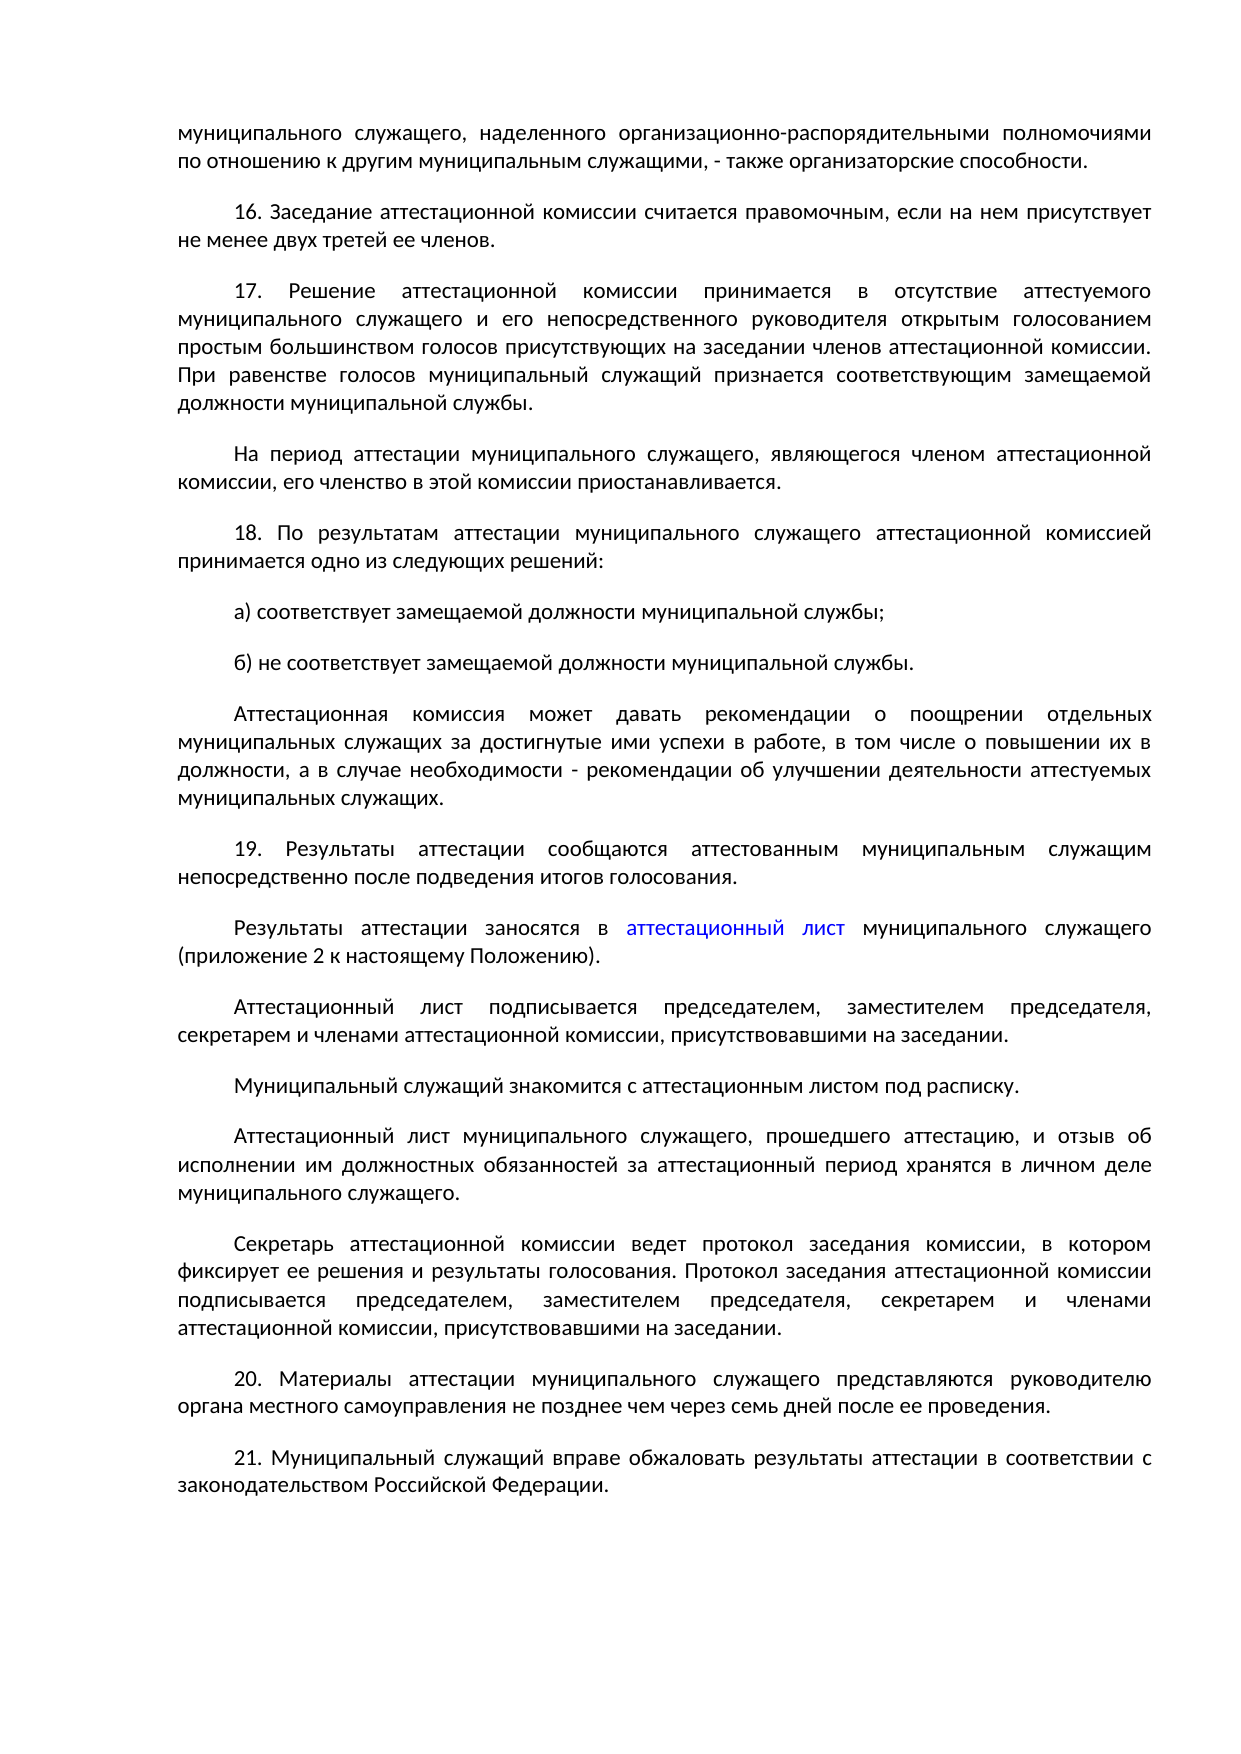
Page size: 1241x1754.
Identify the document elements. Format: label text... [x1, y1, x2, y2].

text На период аттестации муниципального служащего, являющегося членом аттестационной комиссии, его членство в этой комиссии приостанавливается. [177, 439, 1152, 495]
text 18. По результатам аттестации муниципального служащего аттестационной комиссией принимается одно из следующих решений: [177, 518, 1152, 574]
text 21. Муниципальный служащий вправе обжаловать результаты аттестации в соответствии с законодательством Российской Федерации. [177, 1443, 1152, 1499]
text б) не соответствует замещаемой должности муниципальной службы. [177, 648, 1152, 676]
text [177, 118, 1152, 174]
text а) соответствует замещаемой должности муниципальной службы; [177, 597, 1152, 625]
text Муниципальный служащий знакомится с аттестационным листом под расписку. [177, 1071, 1152, 1099]
text 19. Результаты аттестации сообщаются аттестованным муниципальным служащим непосредственно после подведения итогов голосования. [177, 834, 1152, 890]
text 16. Заседание аттестационной комиссии считается правомочным, если на нем присутствует не менее двух третей ее членов. [177, 197, 1152, 253]
text 20. Материалы аттестации муниципального служащего представляются руководителю органа местного самоуправления не позднее чем через семь дней после ее проведения. [177, 1364, 1152, 1420]
text Аттестационный лист муниципального служащего, прошедшего аттестацию, и отзыв об исполнении им должностных обязанностей за аттестационный период хранятся в личном деле муниципального служащего. [177, 1122, 1152, 1206]
text Аттестационная комиссия может давать рекомендации о поощрении отдельных муниципальных служащих за достигнутые ими успехи в работе, в том числе о повышении их в должности, а в случае необходимости - рекомендации об улучшении деятельности аттестуемых муниципальных служащих. [177, 699, 1152, 811]
text Секретарь аттестационной комиссии ведет протокол заседания комиссии, в котором фиксирует ее решения и результаты голосования. Протокол заседания аттестационной комиссии подписывается председателем, заместителем председателя, секретарем и членами аттестационной комиссии, присутствовавшими на заседании. [177, 1229, 1152, 1341]
text Аттестационный лист подписывается председателем, заместителем председателя, секретарем и членами аттестационной комиссии, присутствовавшими на заседании. [177, 992, 1152, 1048]
text Результаты аттестации заносятся в аттестационный лист муниципального служащего (приложение 2 к настоящему Положению). [177, 913, 1152, 969]
text 17. Решение аттестационной комиссии принимается в отсутствие аттестуемого муниципального служащего и его непосредственного руководителя открытым голосованием простым большинством голосов присутствующих на заседании членов аттестационной комиссии. При равенстве голосов муниципальный служащий признается соответствующим замещаемой должности муниципальной службы. [177, 276, 1152, 416]
